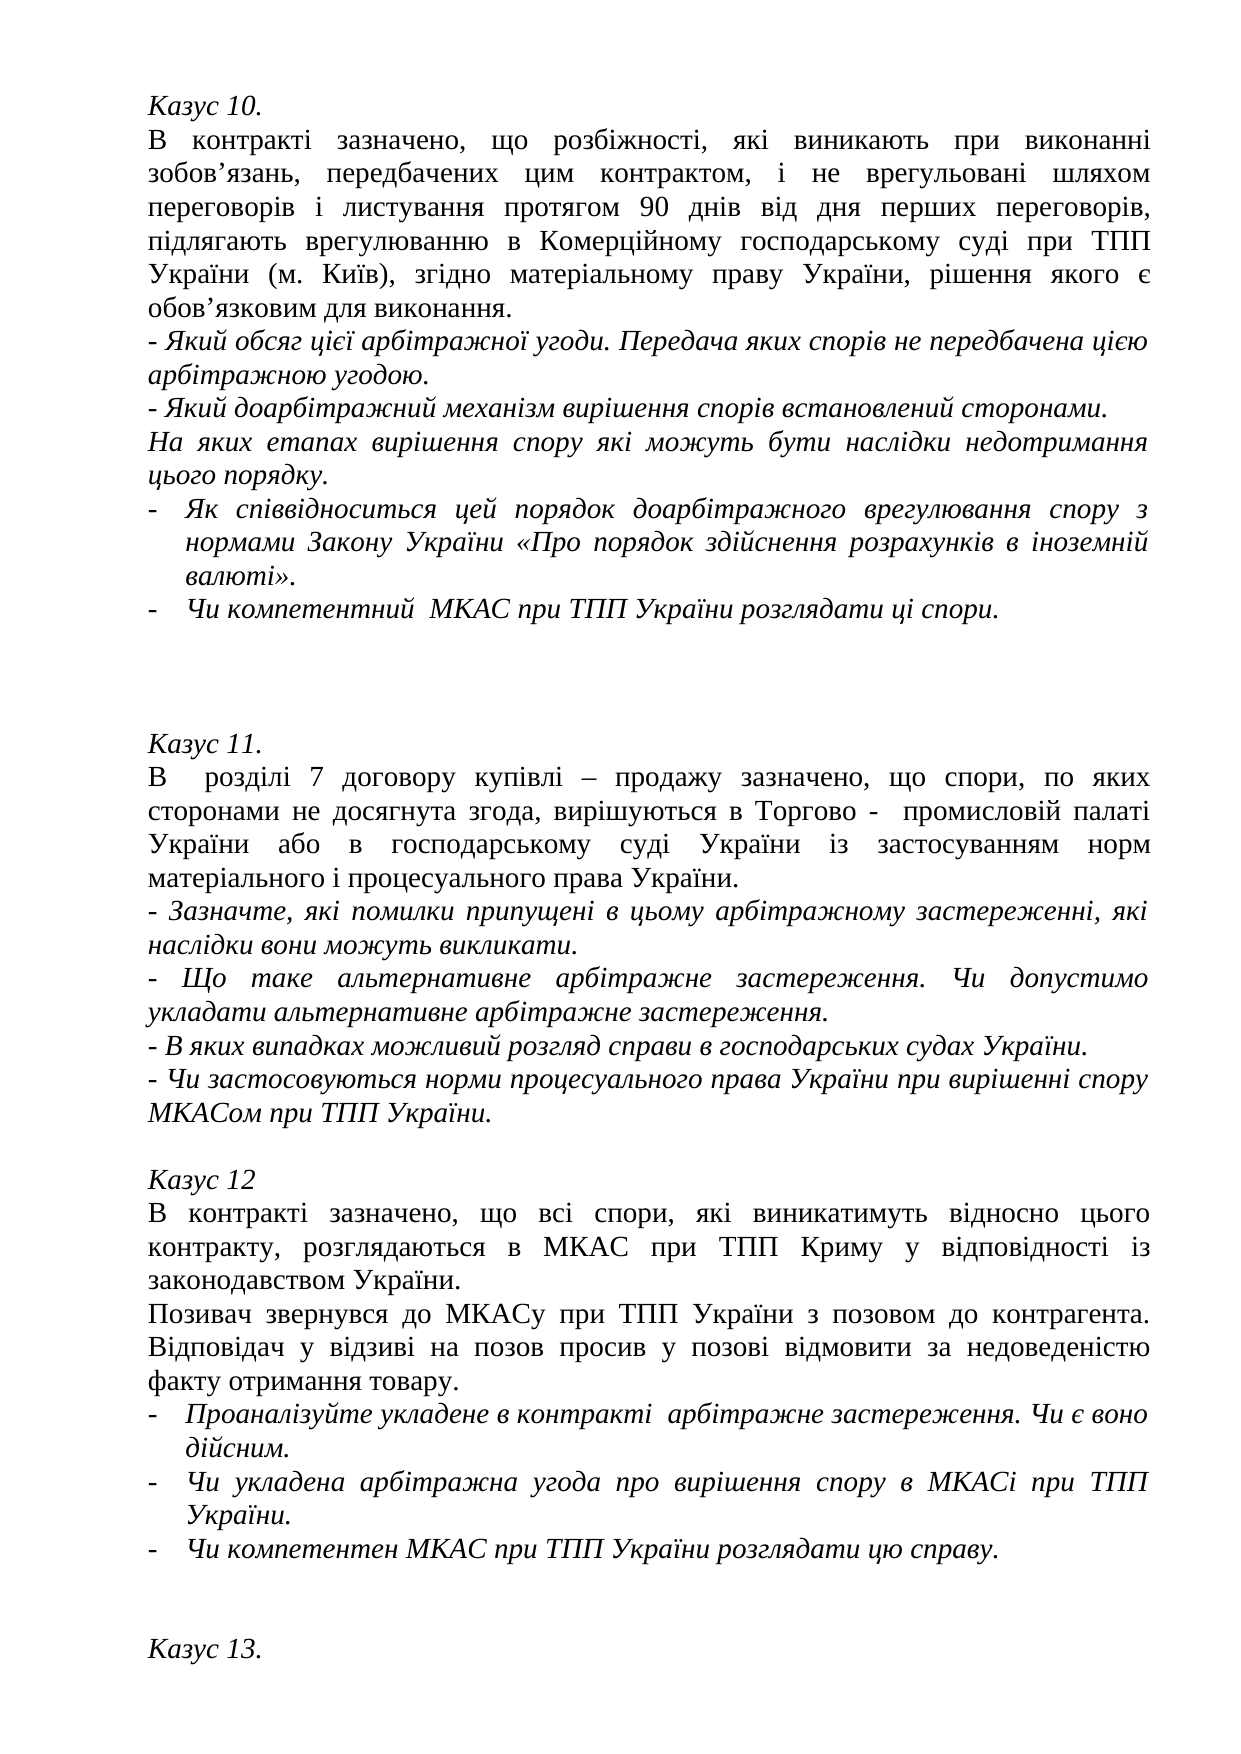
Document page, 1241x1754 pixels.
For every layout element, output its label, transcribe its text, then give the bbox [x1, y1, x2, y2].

text В контракті зазначено, що розбіжності, які виникають при виконанні зобов’язань, передбачених цим контрактом, і не врегульовані шляхом переговорів і листування протягом 90 днів від дня перших переговорів, підлягають врегулюванню в Комерційному господарському суді при ТПП України (м. Київ), згідно матеріальному праву України, рішення якого є обов’язковим для виконання. [148, 122, 1152, 323]
text - Чи застосовуються норми процесуального права України при вирішенні спору МКАСом при ТПП України. [148, 1061, 1152, 1128]
text Позивач звернувся до МКАСу при ТПП України з позовом до контрагента. Відповідач у відзиві на позов просив у позові відмовити за недоведеністю факту отримання товару. [148, 1296, 1152, 1397]
list Чи компетентен МКАС при ТПП України розглядати цю справу. [148, 1531, 1152, 1564]
text Казус 10. [148, 88, 1152, 122]
list Як співвідноситься цей порядок доарбітражного врегулювання спору з нормами Закону України «Про порядок здійснення розрахунків в іноземній валюті». [148, 491, 1152, 592]
text - Що таке альтернативне арбітражне застереження. Чи допустимо укладати альтернативне арбітражне застереження. [148, 961, 1152, 1028]
text В контракті зазначено, що всі спори, які виникатимуть відносно цього контракту, розглядаються в МКАС при ТПП Криму у відповідності із законодавством України. [148, 1195, 1152, 1296]
text - Який доарбітражний механізм вирішення спорів встановлений сторонами. [148, 390, 1152, 424]
text - Зазначте, які помилки припущені в цьому арбітражному застереженні, які наслідки вони можуть викликати. [148, 893, 1152, 961]
list Чи компетентний МКАС при ТПП України розглядати ці спори. [148, 592, 1152, 625]
text - В яких випадках можливий розгляд справи в господарських судах України. [148, 1028, 1152, 1061]
text Казус 13. [148, 1631, 1152, 1665]
text Казус 11. [148, 726, 1152, 759]
text В розділі 7 договору купівлі – продажу зазначено, що спори, по яких сторонами не досягнута згода, вирішуються в Торгово - промисловій палаті України або в господарському суді України із застосуванням норм матеріального і процесуального права України. [148, 759, 1152, 893]
text На яких етапах вирішення спору які можуть бути наслідки недотримання цього порядку. [148, 424, 1152, 491]
text Казус 12 [148, 1162, 1152, 1195]
list Проаналізуйте укладене в контракті арбітражне застереження. Чи є воно дійсним. [148, 1397, 1152, 1464]
list Чи укладена арбітражна угода про вирішення спору в МКАСі при ТПП України. [148, 1464, 1152, 1531]
text - Який обсяг цієї арбітражної угоди. Передача яких спорів не передбачена цією арбітражною угодою. [148, 323, 1152, 390]
